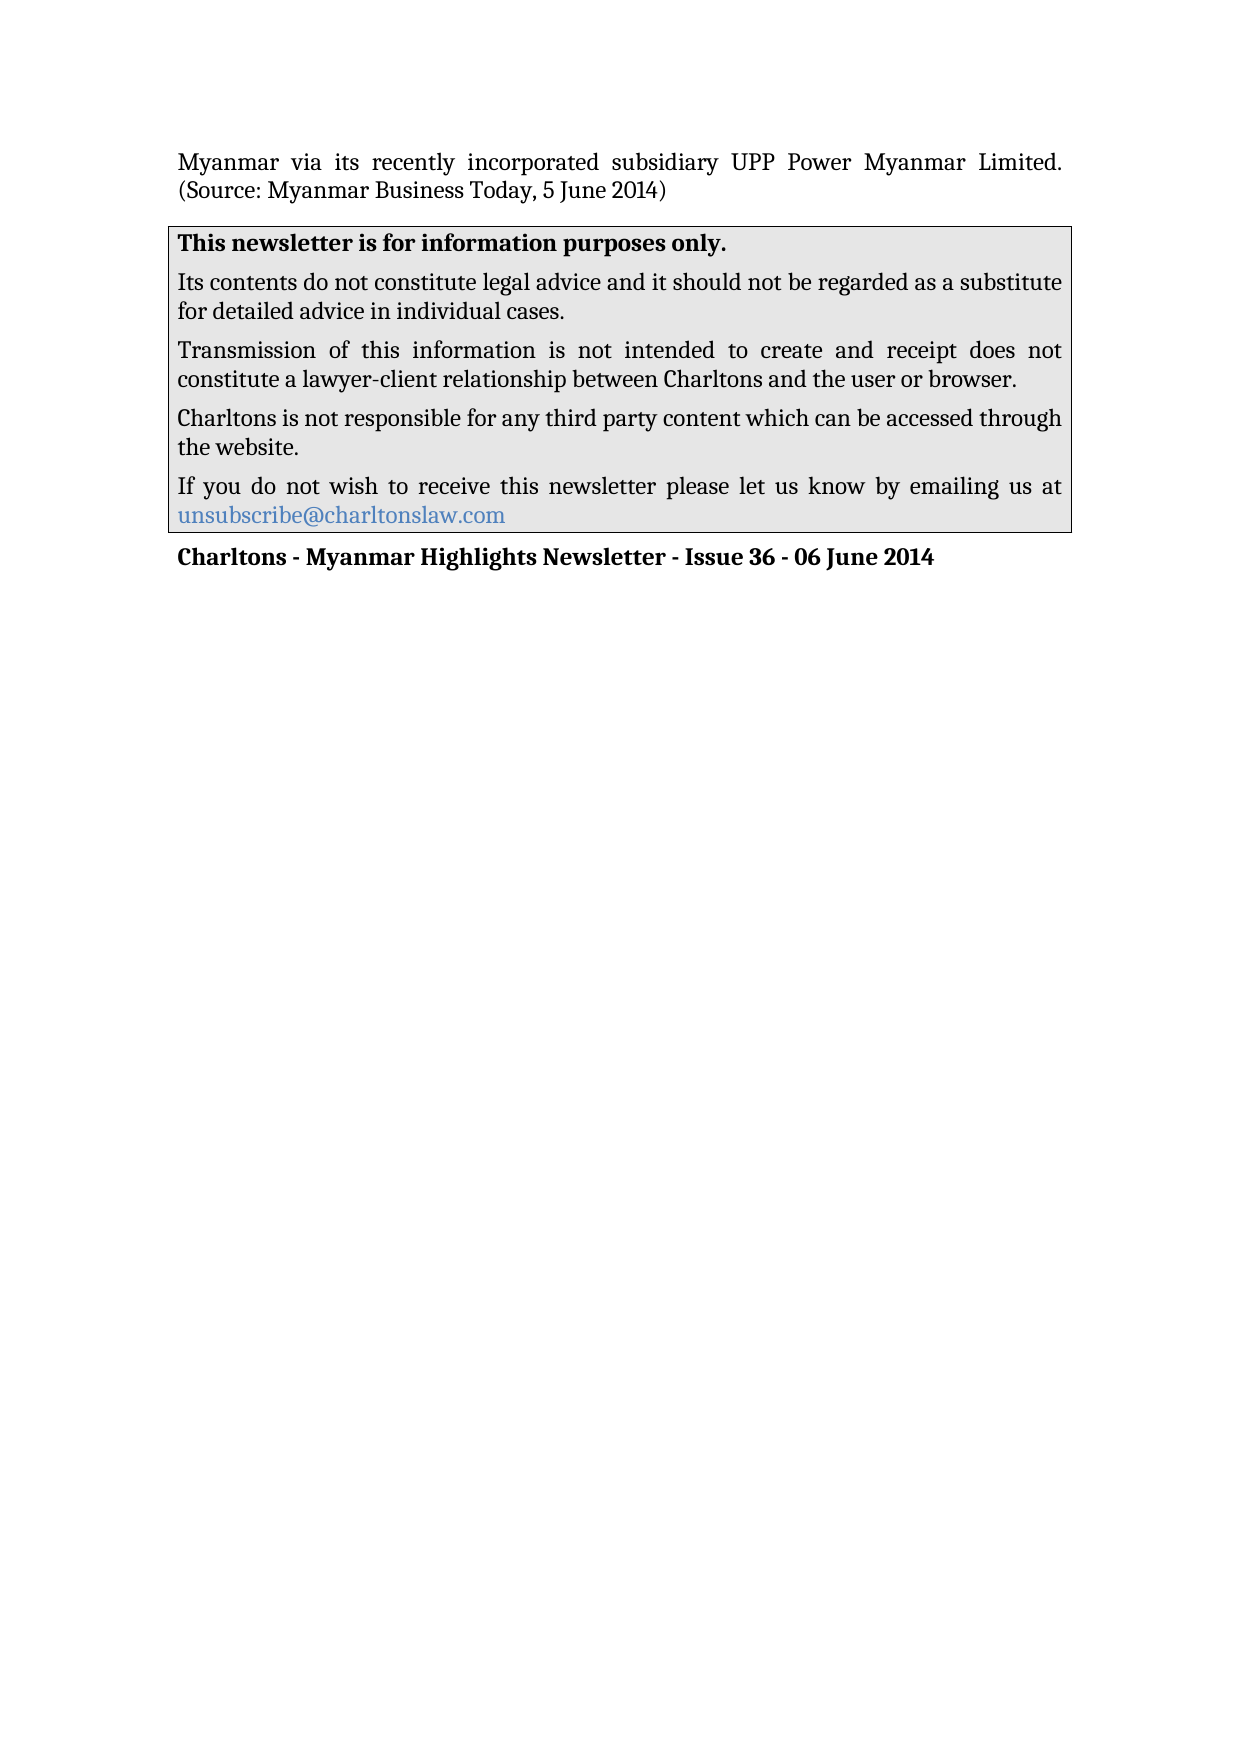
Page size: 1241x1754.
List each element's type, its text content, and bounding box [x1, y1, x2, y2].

text Charltons is not responsible for any third party content which can be accessed through the website. [169, 401, 1071, 462]
text Charltons - Myanmar Highlights Newsletter - Issue 36 - 06 June 2014 [177, 543, 1063, 572]
text Transmission of this information is not intended to create and receipt does not constitute a lawyer-client relationship between Charltons and the user or browser. [169, 333, 1071, 394]
text This newsletter is for information purposes only. [169, 227, 1071, 258]
text If you do not wish to receive this newsletter please let us know by emailing us at unsubscribe@charltonslaw.com [169, 469, 1071, 532]
text Its contents do not constitute legal advice and it should not be regarded as a substitute for detailed advice in individual cases. [169, 265, 1071, 326]
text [177, 148, 1063, 205]
